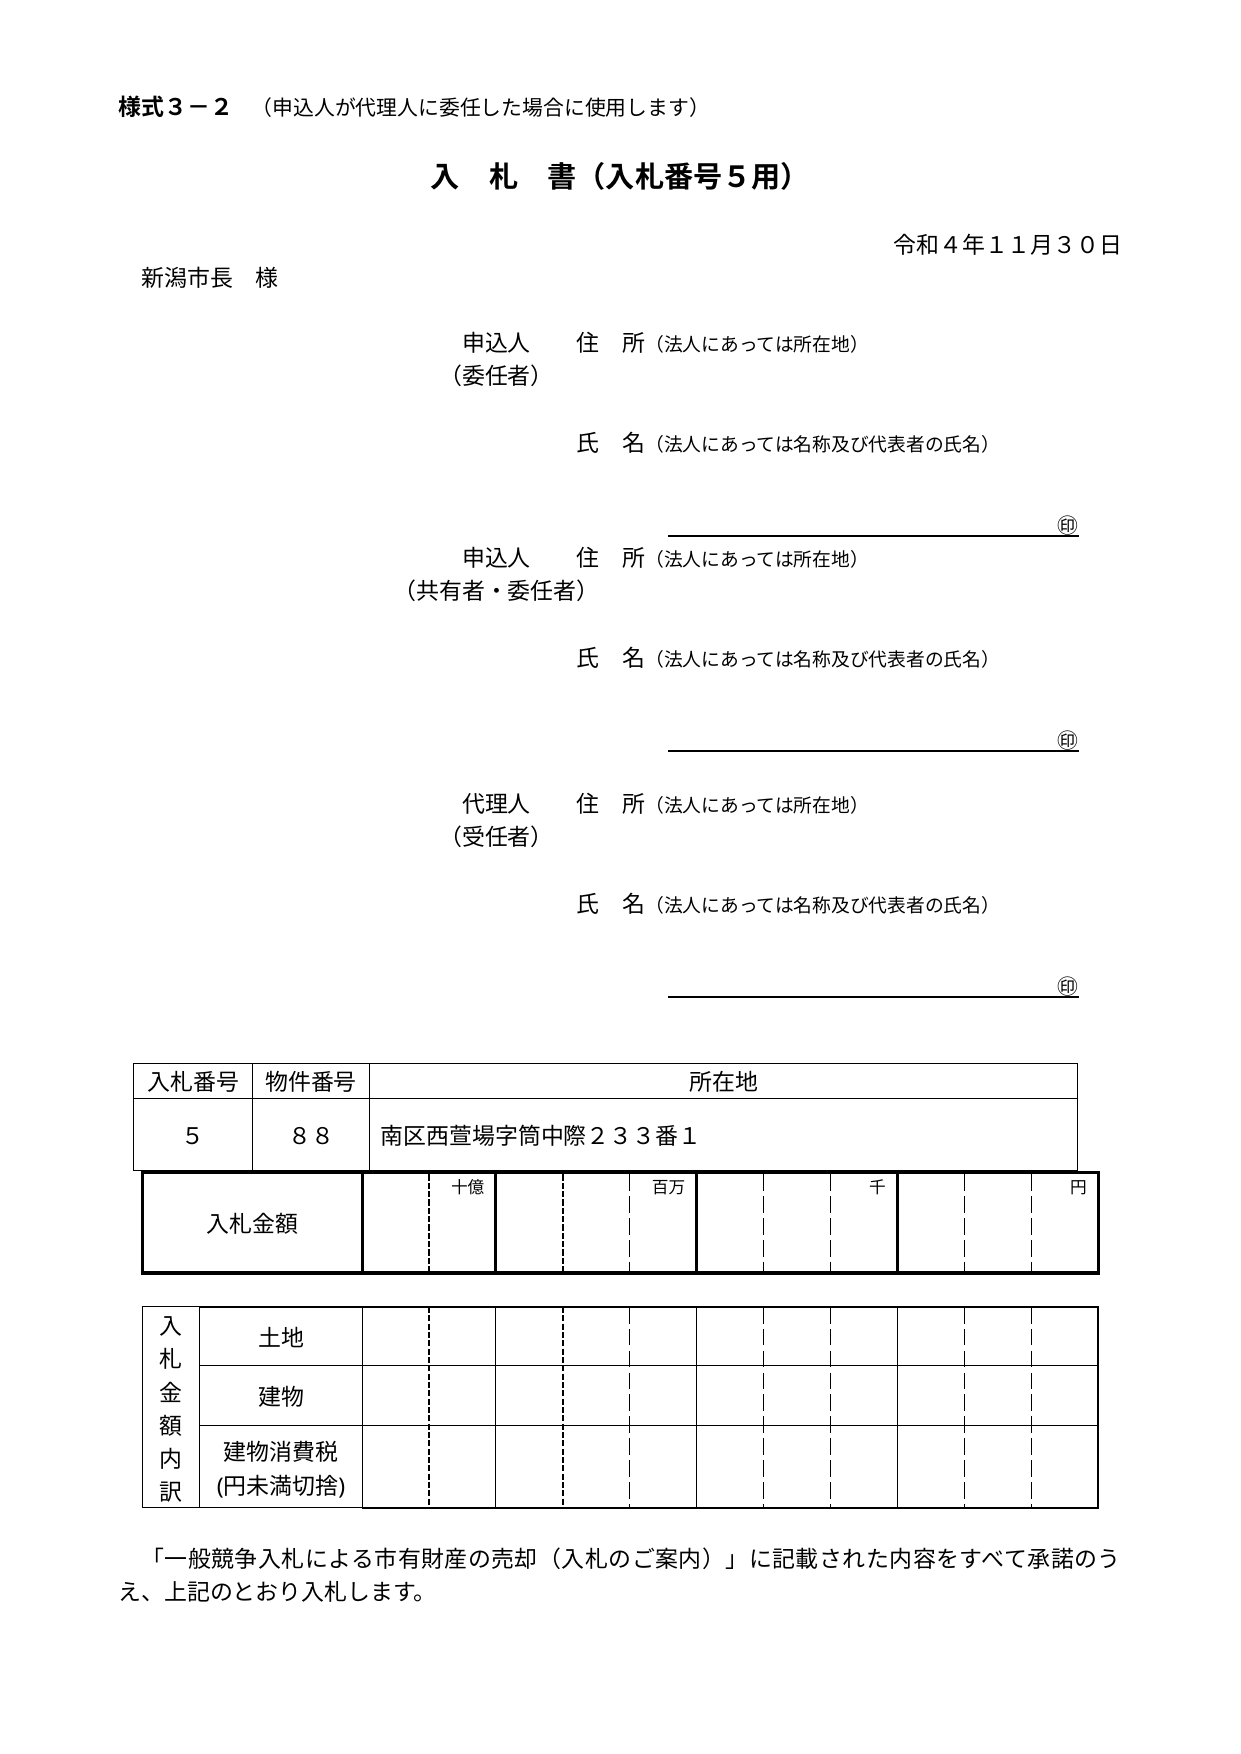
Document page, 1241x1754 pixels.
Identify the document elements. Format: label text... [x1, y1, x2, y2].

table_header 入札金額 [144, 1174, 361, 1271]
table_header [830, 1308, 897, 1365]
table_header [497, 1174, 563, 1271]
table_header [363, 1308, 429, 1365]
table_header [764, 1308, 830, 1365]
table_cell [830, 1366, 897, 1425]
table_header 入札番号 [134, 1064, 252, 1097]
table_header [429, 1308, 495, 1365]
table_cell [496, 1366, 563, 1425]
table_header 円 [1031, 1174, 1097, 1271]
table_header [496, 1308, 563, 1365]
table_header [364, 1174, 429, 1271]
text 「一般競争入札による市有財産の売却（入札のご案内）」に記載された内容をすべて承諾のうえ、上記のとおり入札します。 [118, 1541, 1122, 1607]
table_header [899, 1174, 964, 1271]
table_cell [363, 1426, 429, 1507]
table_cell [630, 1366, 696, 1425]
text 令和４年１１月３０日 [118, 227, 1122, 260]
table_header [697, 1308, 763, 1365]
table_cell [363, 1366, 429, 1425]
text 代理人 住 所（法人にあっては所在地） [118, 786, 1122, 819]
table_cell [898, 1426, 964, 1507]
table_cell ８８ [253, 1099, 369, 1170]
table_cell [1031, 1366, 1097, 1425]
table_cell [830, 1426, 897, 1507]
table_header 百万 [630, 1174, 695, 1271]
table_cell [697, 1366, 763, 1425]
table_header [764, 1174, 830, 1271]
table_cell [563, 1366, 629, 1425]
table_cell [429, 1366, 495, 1425]
table_header [563, 1174, 629, 1271]
table_header 十億 [429, 1174, 494, 1271]
table_cell [630, 1426, 696, 1507]
table_cell [764, 1426, 830, 1507]
table_cell [964, 1366, 1031, 1425]
text 氏 名（法人にあっては名称及び代表者の氏名） [118, 425, 1122, 458]
table_cell [1031, 1426, 1097, 1507]
table_header [698, 1174, 763, 1271]
table_cell [563, 1426, 629, 1507]
table_cell 建物消費税 (円未満切捨) [200, 1426, 362, 1507]
table_cell [429, 1426, 495, 1507]
text 入 札 書（入札番号５用） [118, 153, 1122, 195]
table_header 所在地 [370, 1064, 1077, 1097]
text 申込人 住 所（法人にあっては所在地） [118, 539, 1122, 573]
table_header [964, 1308, 1031, 1365]
table_header [1031, 1308, 1097, 1365]
table_header 入 札 金 額 内 訳 [143, 1307, 199, 1507]
table_cell [764, 1366, 830, 1425]
table_cell 建物 [200, 1366, 362, 1425]
table_cell 南区西萱場字筒中際２３３番１ [370, 1099, 1077, 1170]
text 申込人 住 所（法人にあっては所在地） [118, 324, 1122, 358]
table_header [964, 1174, 1031, 1271]
table_cell [964, 1426, 1031, 1507]
table_header 土地 [200, 1308, 362, 1365]
text （受任者） [118, 819, 1122, 852]
text ㊞ [118, 724, 1122, 754]
text ㊞ [118, 970, 1122, 1001]
table_cell ５ [134, 1099, 252, 1170]
text 氏 名（法人にあっては名称及び代表者の氏名） [118, 640, 1122, 673]
table_header [563, 1308, 629, 1365]
table_cell [697, 1426, 763, 1507]
text （共有者・委任者） [118, 573, 1122, 606]
text 氏 名（法人にあっては名称及び代表者の氏名） [118, 886, 1122, 919]
table_header [630, 1308, 696, 1365]
table_header 物件番号 [253, 1064, 369, 1097]
text 様式３－２ （申込人が代理人に委任した場合に使用します） [118, 89, 1122, 122]
text ㊞ [118, 509, 1122, 539]
text 新潟市長 様 [118, 260, 1122, 293]
table_cell [496, 1426, 563, 1507]
text （委任者） [118, 358, 1122, 391]
table_header 千 [830, 1174, 896, 1271]
table_cell [898, 1366, 964, 1425]
table_header [898, 1308, 964, 1365]
